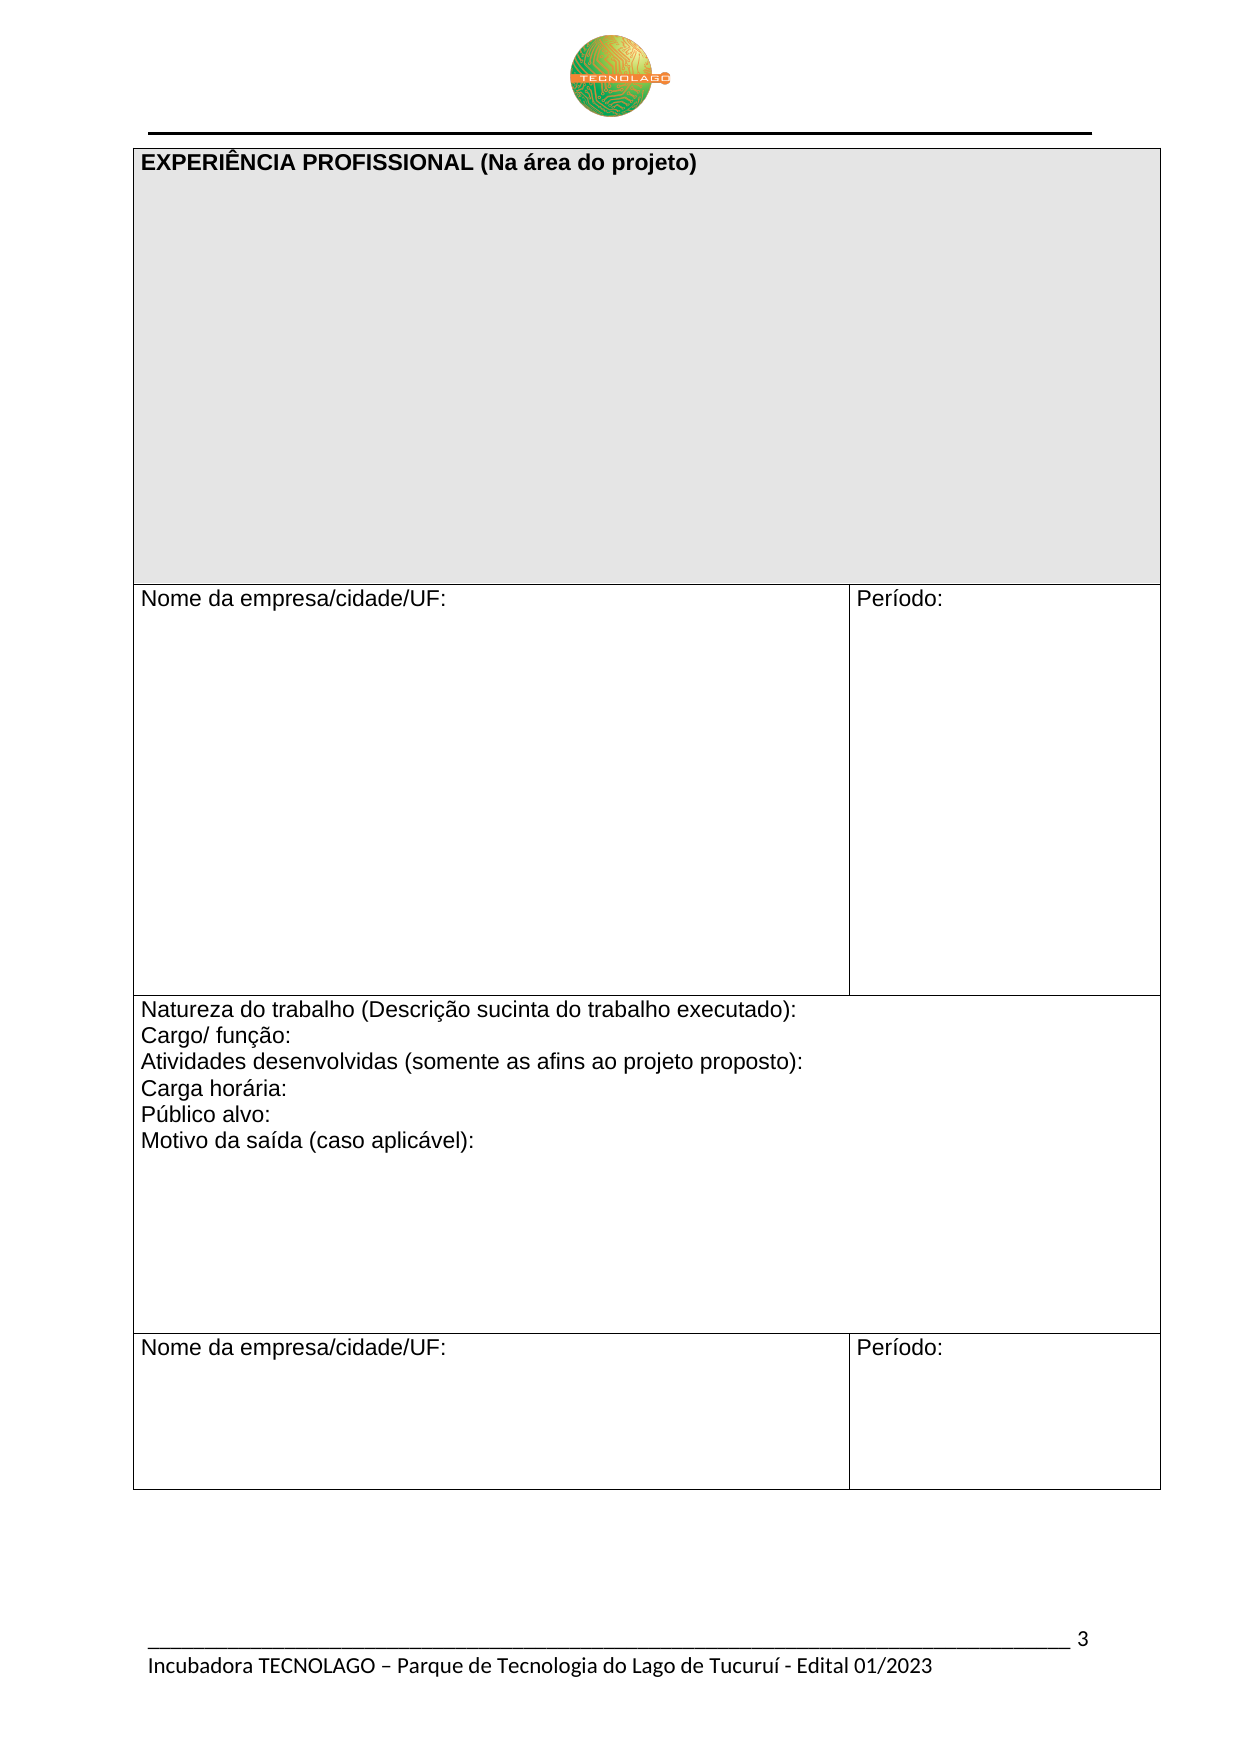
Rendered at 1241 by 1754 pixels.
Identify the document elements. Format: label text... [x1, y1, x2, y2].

picture [569, 35, 671, 119]
table_header EXPERIÊNCIA PROFISSIONAL (Na área do projeto) [134, 149, 1160, 583]
table_cell Período: [850, 585, 1160, 994]
table_cell Nome da empresa/cidade/UF: [134, 1334, 849, 1489]
table_cell Período: [850, 1334, 1160, 1489]
table_cell Nome da empresa/cidade/UF: [134, 585, 849, 994]
table_cell Natureza do trabalho (Descrição sucinta do trabalho executado): Cargo/ função: Atividades desenvolvidas (somente as afins ao projeto proposto): Carga horária: Público alvo: Motivo da saída (caso aplicável): [134, 996, 1160, 1333]
